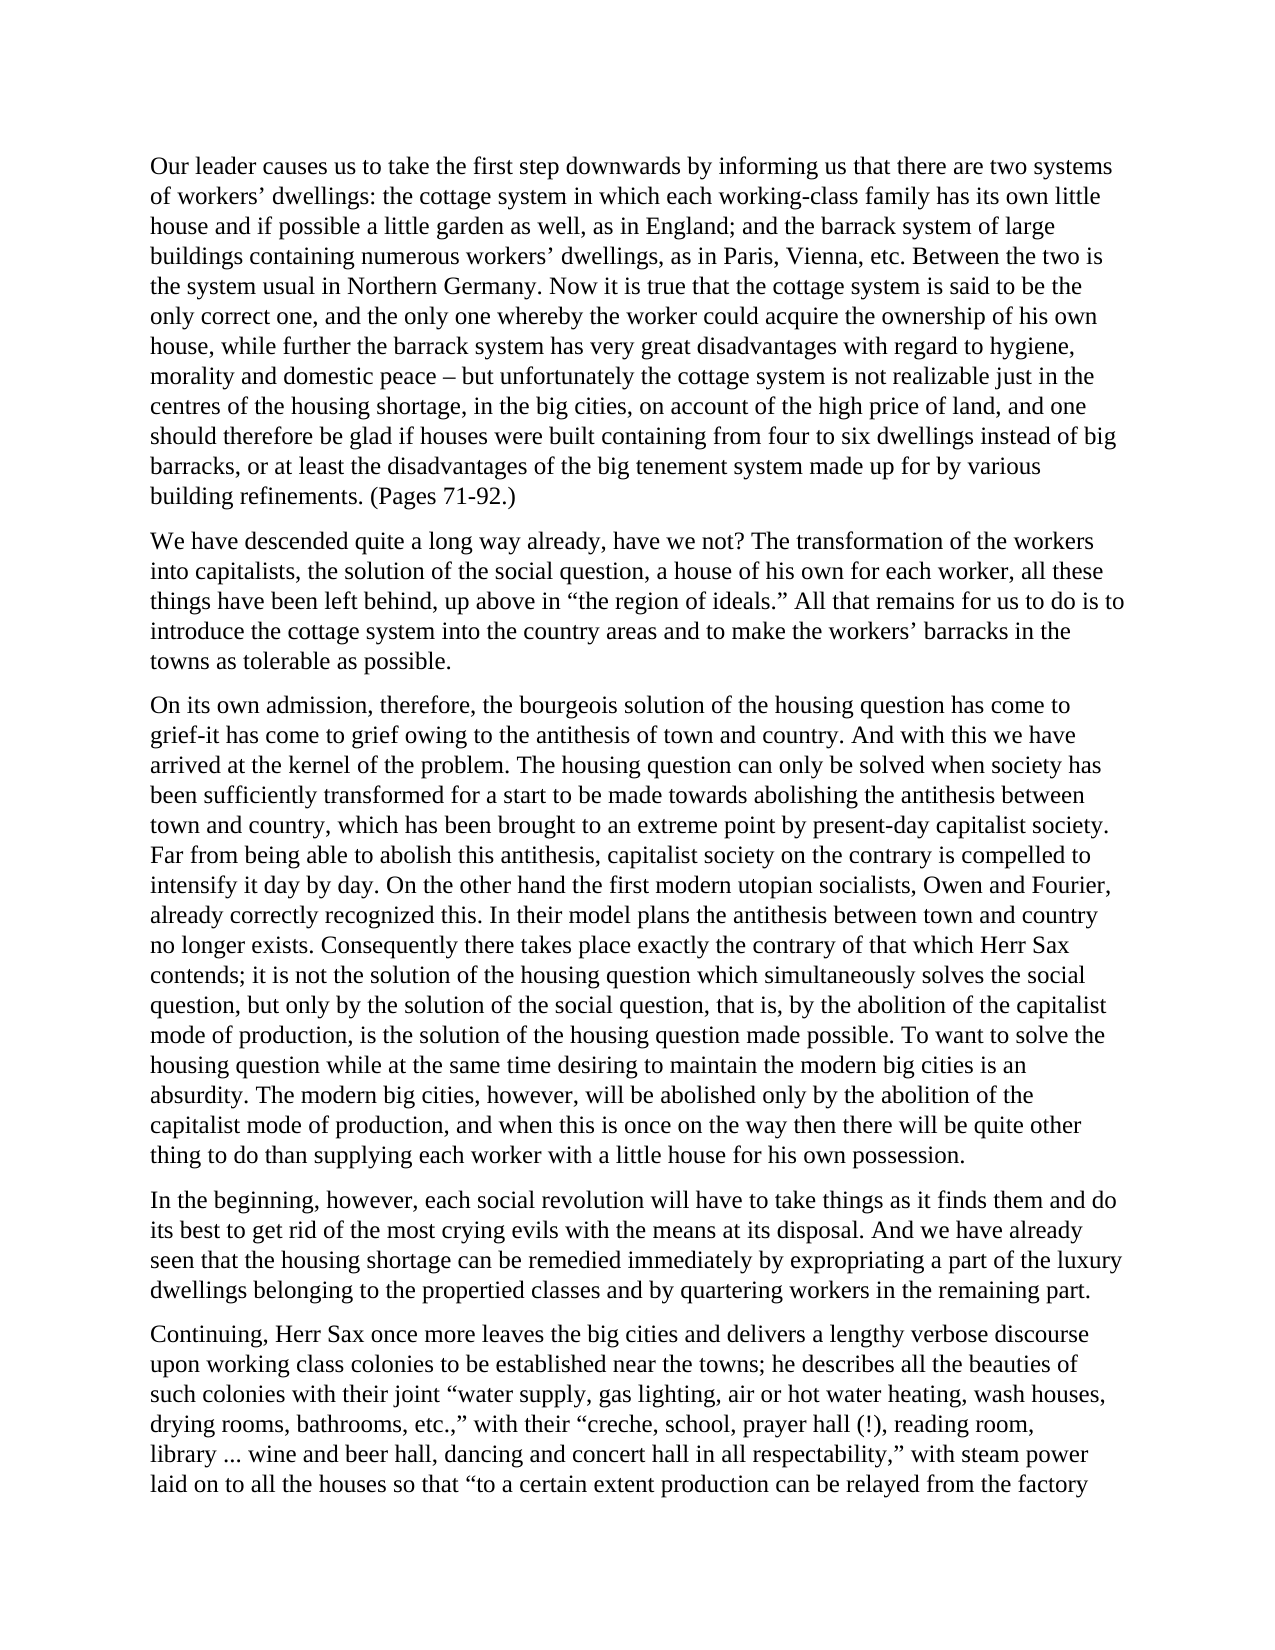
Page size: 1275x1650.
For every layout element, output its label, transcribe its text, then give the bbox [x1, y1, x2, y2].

text We have descended quite a long way already, have we not? The transformation of the workers into capitalists, the solution of the social question, a house of his own for each worker, all these things have been left behind, up above in “the region of ideals.” All that remains for us to do is to introduce the cottage system into the country areas and to make the workers’ barracks in the towns as tolerable as possible. [150, 524, 1125, 674]
text On its own admission, therefore, the bourgeois solution of the housing question has come to grief-it has come to grief owing to the antithesis of town and country. And with this we have arrived at the kernel of the problem. The housing question can only be solved when society has been sufficiently transformed for a start to be made towards abolishing the antithesis between town and country, which has been brought to an extreme point by present-day capitalist society. Far from being able to abolish this antithesis, capitalist society on the contrary is compelled to intensify it day by day. On the other hand the first modern utopian socialists, Owen and Fourier, already correctly recognized this. In their model plans the antithesis between town and country no longer exists. Consequently there takes place exactly the contrary of that which Herr Sax contends; it is not the solution of the housing question which simultaneously solves the social question, but only by the solution of the social question, that is, by the abolition of the capitalist mode of production, is the solution of the housing question made possible. To want to solve the housing question while at the same time desiring to maintain the modern big cities is an absurdity. The modern big cities, however, will be abolished only by the abolition of the capitalist mode of production, and when this is once on the way then there will be quite other thing to do than supplying each worker with a little house for his own possession. [150, 689, 1125, 1169]
text Our leader causes us to take the first step downwards by informing us that there are two systems of workers’ dwellings: the cottage system in which each working-class family has its own little house and if possible a little garden as well, as in England; and the barrack system of large buildings containing numerous workers’ dwellings, as in Paris, Vienna, etc. Between the two is the system usual in Northern Germany. Now it is true that the cottage system is said to be the only correct one, and the only one whereby the worker could acquire the ownership of his own house, while further the barrack system has very great disadvantages with regard to hygiene, morality and domestic peace – but unfortunately the cottage system is not realizable just in the centres of the housing shortage, in the big cities, on account of the high price of land, and one should therefore be glad if houses were built containing from four to six dwellings instead of big barracks, or at least the disadvantages of the big tenement system made up for by various building refinements. (Pages 71-92.) [150, 150, 1125, 510]
text In the beginning, however, each social revolution will have to take things as it finds them and do its best to get rid of the most crying evils with the means at its disposal. And we have already seen that the housing shortage can be remedied immediately by expropriating a part of the luxury dwellings belonging to the propertied classes and by quartering workers in the remaining part. [150, 1184, 1125, 1304]
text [150, 1318, 1125, 1498]
